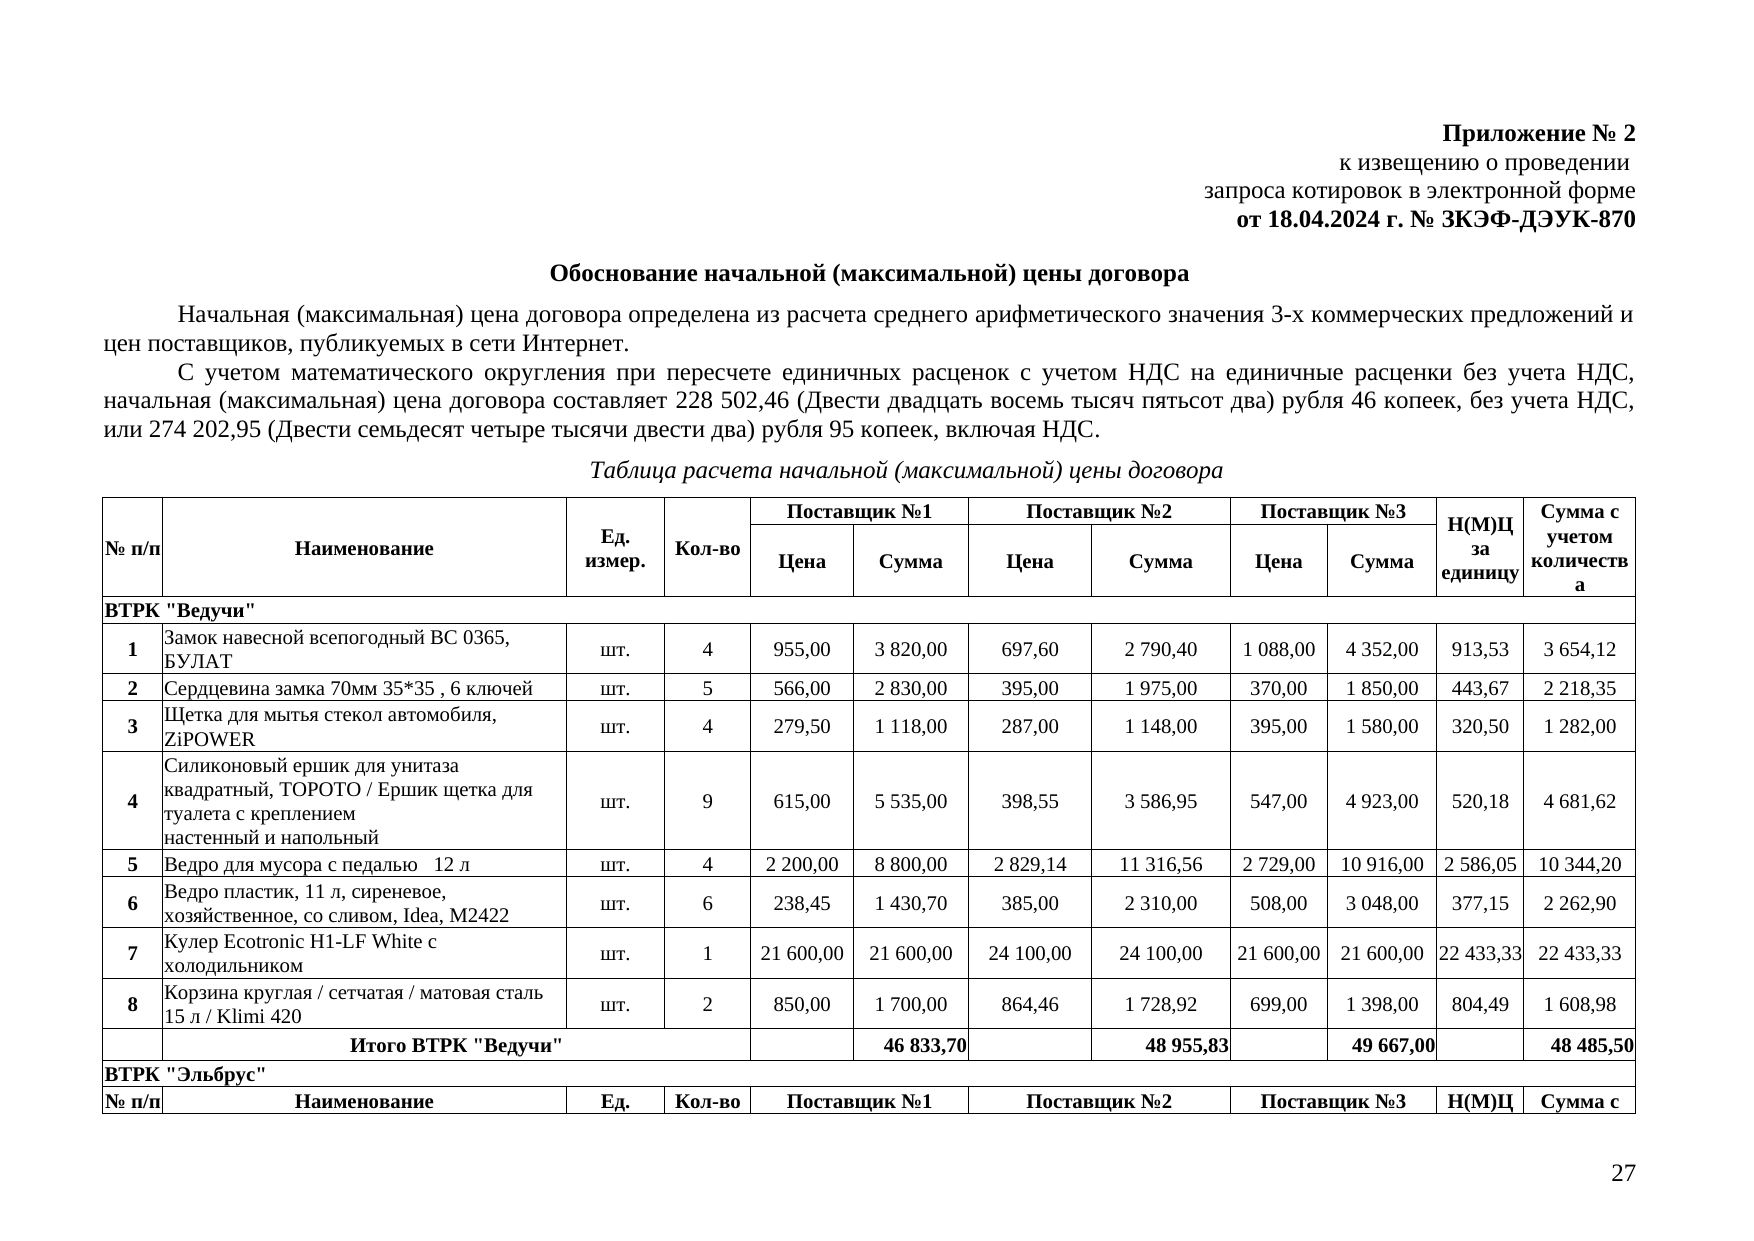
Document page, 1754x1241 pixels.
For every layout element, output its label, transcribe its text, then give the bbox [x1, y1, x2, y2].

table_cell 508,00 [1231, 877, 1327, 927]
table_cell 1 608,98 [1524, 979, 1635, 1028]
table_cell 7 [103, 928, 162, 977]
table_cell 2 790,40 [1092, 624, 1230, 673]
table_cell 377,15 [1437, 877, 1523, 927]
table_cell 21 600,00 [1328, 928, 1436, 977]
table_cell шт. [567, 701, 664, 751]
text Начальная (максимальная) цена договора определена из расчета среднего арифметического значения 3-х коммерческих предложений и цен поставщиков, публикуемых в сети Интернет. [103, 299, 1636, 357]
table_cell [1437, 1029, 1523, 1059]
table_cell 8 800,00 [854, 850, 968, 876]
table_cell 4 [665, 624, 750, 673]
table_cell Поставщик №1 [751, 1087, 968, 1113]
table_cell 22 433,33 [1524, 928, 1635, 977]
table_cell 566,00 [751, 674, 853, 700]
table_cell шт. [567, 877, 664, 927]
table_cell Ед. измер. [567, 1087, 664, 1113]
table_cell 804,49 [1437, 979, 1523, 1028]
table_cell шт. [567, 624, 664, 673]
table_cell 10 344,20 [1524, 850, 1635, 876]
table_cell 3 820,00 [854, 624, 968, 673]
table_cell 850,00 [751, 979, 853, 1028]
table_cell 4 923,00 [1328, 752, 1436, 849]
table_cell 3 586,95 [1092, 752, 1230, 849]
table_cell 1 398,00 [1328, 979, 1436, 1028]
text Таблица расчета начальной (максимальной) цены договора [103, 456, 1636, 484]
table_header Поставщик №2 [969, 498, 1230, 523]
text С учетом математического округления при пересчете единичных расценок с учетом НДС на единичные расценки без учета НДС, начальная (максимальная) цена договора составляет 228 502,46 (Двести двадцать восемь тысяч пятьсот два) рубля 46 копеек, без учета НДС, или 274 202,95 (Двести семьдесят четыре тысячи двести два) рубля 95 копеек, включая НДС. [103, 357, 1636, 443]
table_header Наименование [163, 498, 566, 596]
table_cell 6 [103, 877, 162, 927]
table_cell 46 833,70 [854, 1029, 968, 1059]
table_cell 385,00 [969, 877, 1091, 927]
table_cell 913,53 [1437, 624, 1523, 673]
table_cell 955,00 [751, 624, 853, 673]
text от 18.04.2024 г. № ЗКЭФ-ДЭУК-870 [103, 204, 1636, 233]
table_cell Корзина круглая / сетчатая / матовая сталь 15 л / Klimi 420 [163, 979, 566, 1028]
table_header Поставщик №3 [1231, 498, 1436, 523]
table_cell 1 118,00 [854, 701, 968, 751]
table_cell Сумма [1328, 525, 1436, 596]
table_cell 49 667,00 [1328, 1029, 1436, 1059]
table_cell 2 310,00 [1092, 877, 1230, 927]
table_cell 21 600,00 [854, 928, 968, 977]
table_cell 1 [103, 624, 162, 673]
table_cell 2 200,00 [751, 850, 853, 876]
table_header № п/п [103, 498, 162, 596]
table_cell ВТРК "Эльбрус" [103, 1061, 1635, 1086]
table_cell [1231, 1029, 1327, 1059]
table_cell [1524, 1087, 1635, 1113]
table_cell Кулер Ecotronic H1-LF White с холодильником [163, 928, 566, 977]
table_cell 1 580,00 [1328, 701, 1436, 751]
text Приложение № 2 [103, 118, 1636, 147]
table_cell 520,18 [1437, 752, 1523, 849]
table_cell 1 088,00 [1231, 624, 1327, 673]
table_cell Ведро пластик, 11 л, сиреневое, хозяйственное, со сливом, Idea, М2422 [163, 877, 566, 927]
table_cell Ведро для мусора с педалью 12 л [163, 850, 566, 876]
table_cell 1 [665, 928, 750, 977]
table_cell 1 148,00 [1092, 701, 1230, 751]
table_cell 4 352,00 [1328, 624, 1436, 673]
table_cell Замок навесной всепогодный ВС 0365, БУЛАТ [163, 624, 566, 673]
table_cell 3 048,00 [1328, 877, 1436, 927]
table_cell 10 916,00 [1328, 850, 1436, 876]
text Обоснование начальной (максимальной) цены договора [103, 258, 1636, 287]
table_cell Наименование [163, 1087, 566, 1113]
table_cell 2 262,90 [1524, 877, 1635, 927]
table_cell 443,67 [1437, 674, 1523, 700]
table_cell 279,50 [751, 701, 853, 751]
table_cell 2 830,00 [854, 674, 968, 700]
table_cell [751, 1029, 853, 1059]
table_cell 24 100,00 [1092, 928, 1230, 977]
text к извещению о проведении запроса котировок в электронной форме [103, 147, 1636, 204]
table_cell Цена [751, 525, 853, 596]
table_cell 2 [103, 674, 162, 700]
table_cell 395,00 [1231, 701, 1327, 751]
table_header Поставщик №1 [751, 498, 968, 523]
table_cell Цена [1231, 525, 1327, 596]
table_cell 1 700,00 [854, 979, 968, 1028]
table_cell 547,00 [1231, 752, 1327, 849]
table_cell 1 430,70 [854, 877, 968, 927]
table_cell 8 [103, 979, 162, 1028]
table_cell Поставщик №2 [969, 1087, 1230, 1113]
table_cell [103, 1029, 162, 1059]
table_cell 2 [665, 979, 750, 1028]
table_cell 398,55 [969, 752, 1091, 849]
table_cell 5 535,00 [854, 752, 968, 849]
table_cell шт. [567, 752, 664, 849]
table_cell Цена [969, 525, 1091, 596]
table_header Сумма с учетом количества [1524, 498, 1635, 596]
table_cell 697,60 [969, 624, 1091, 673]
table_cell 3 654,12 [1524, 624, 1635, 673]
table_cell 3 [103, 701, 162, 751]
table_cell Н(М)Ц за единицу [1437, 1087, 1523, 1113]
table_cell Сердцевина замка 70мм 35*35 , 6 ключей [163, 674, 566, 700]
table_cell Щетка для мытья стекол автомобиля, ZiPOWER [163, 701, 566, 751]
table_cell 4 [665, 701, 750, 751]
table_cell 320,50 [1437, 701, 1523, 751]
table_header Кол-во [665, 498, 750, 596]
table_cell 22 433,33 [1437, 928, 1523, 977]
table_header Ед. измер. [567, 498, 664, 596]
table_cell 21 600,00 [751, 928, 853, 977]
table_cell 5 [665, 674, 750, 700]
table_cell 395,00 [969, 674, 1091, 700]
table_cell шт. [567, 674, 664, 700]
table_cell Кол-во [665, 1087, 750, 1113]
table_cell 615,00 [751, 752, 853, 849]
table_cell 11 316,56 [1092, 850, 1230, 876]
table_cell 2 218,35 [1524, 674, 1635, 700]
table_cell 5 [103, 850, 162, 876]
table_cell 4 681,62 [1524, 752, 1635, 849]
table_cell 1 282,00 [1524, 701, 1635, 751]
table_cell 1 728,92 [1092, 979, 1230, 1028]
table_cell 1 850,00 [1328, 674, 1436, 700]
table_cell 2 586,05 [1437, 850, 1523, 876]
table_cell 24 100,00 [969, 928, 1091, 977]
table_cell № п/п [103, 1087, 162, 1113]
table_cell Сумма [854, 525, 968, 596]
table_cell [969, 1029, 1091, 1059]
table_cell 238,45 [751, 877, 853, 927]
table_header Н(М)Ц за единицу [1437, 498, 1523, 596]
table_cell 864,46 [969, 979, 1091, 1028]
table_cell 2 829,14 [969, 850, 1091, 876]
table_cell Сумма [1092, 525, 1230, 596]
table_cell 21 600,00 [1231, 928, 1327, 977]
table_cell 6 [665, 877, 750, 927]
table_cell 48 485,50 [1524, 1029, 1635, 1059]
table_cell шт. [567, 928, 664, 977]
table_cell 2 729,00 [1231, 850, 1327, 876]
table_cell 1 975,00 [1092, 674, 1230, 700]
table_cell Итого ВТРК "Ведучи" [163, 1029, 750, 1059]
table_cell шт. [567, 850, 664, 876]
table_cell 370,00 [1231, 674, 1327, 700]
table_cell 699,00 [1231, 979, 1327, 1028]
table_cell 4 [103, 752, 162, 849]
table_cell 9 [665, 752, 750, 849]
table_cell 287,00 [969, 701, 1091, 751]
table_cell Силиконовый ершик для унитаза квадратный, TOPOTO / Ершик щетка для туалета с креплением настенный и напольный [163, 752, 566, 849]
table_cell шт. [567, 979, 664, 1028]
table_cell 4 [665, 850, 750, 876]
table_cell Поставщик №3 [1231, 1087, 1436, 1113]
table_cell 48 955,83 [1092, 1029, 1230, 1059]
table_cell ВТРК "Ведучи" [103, 597, 1635, 622]
